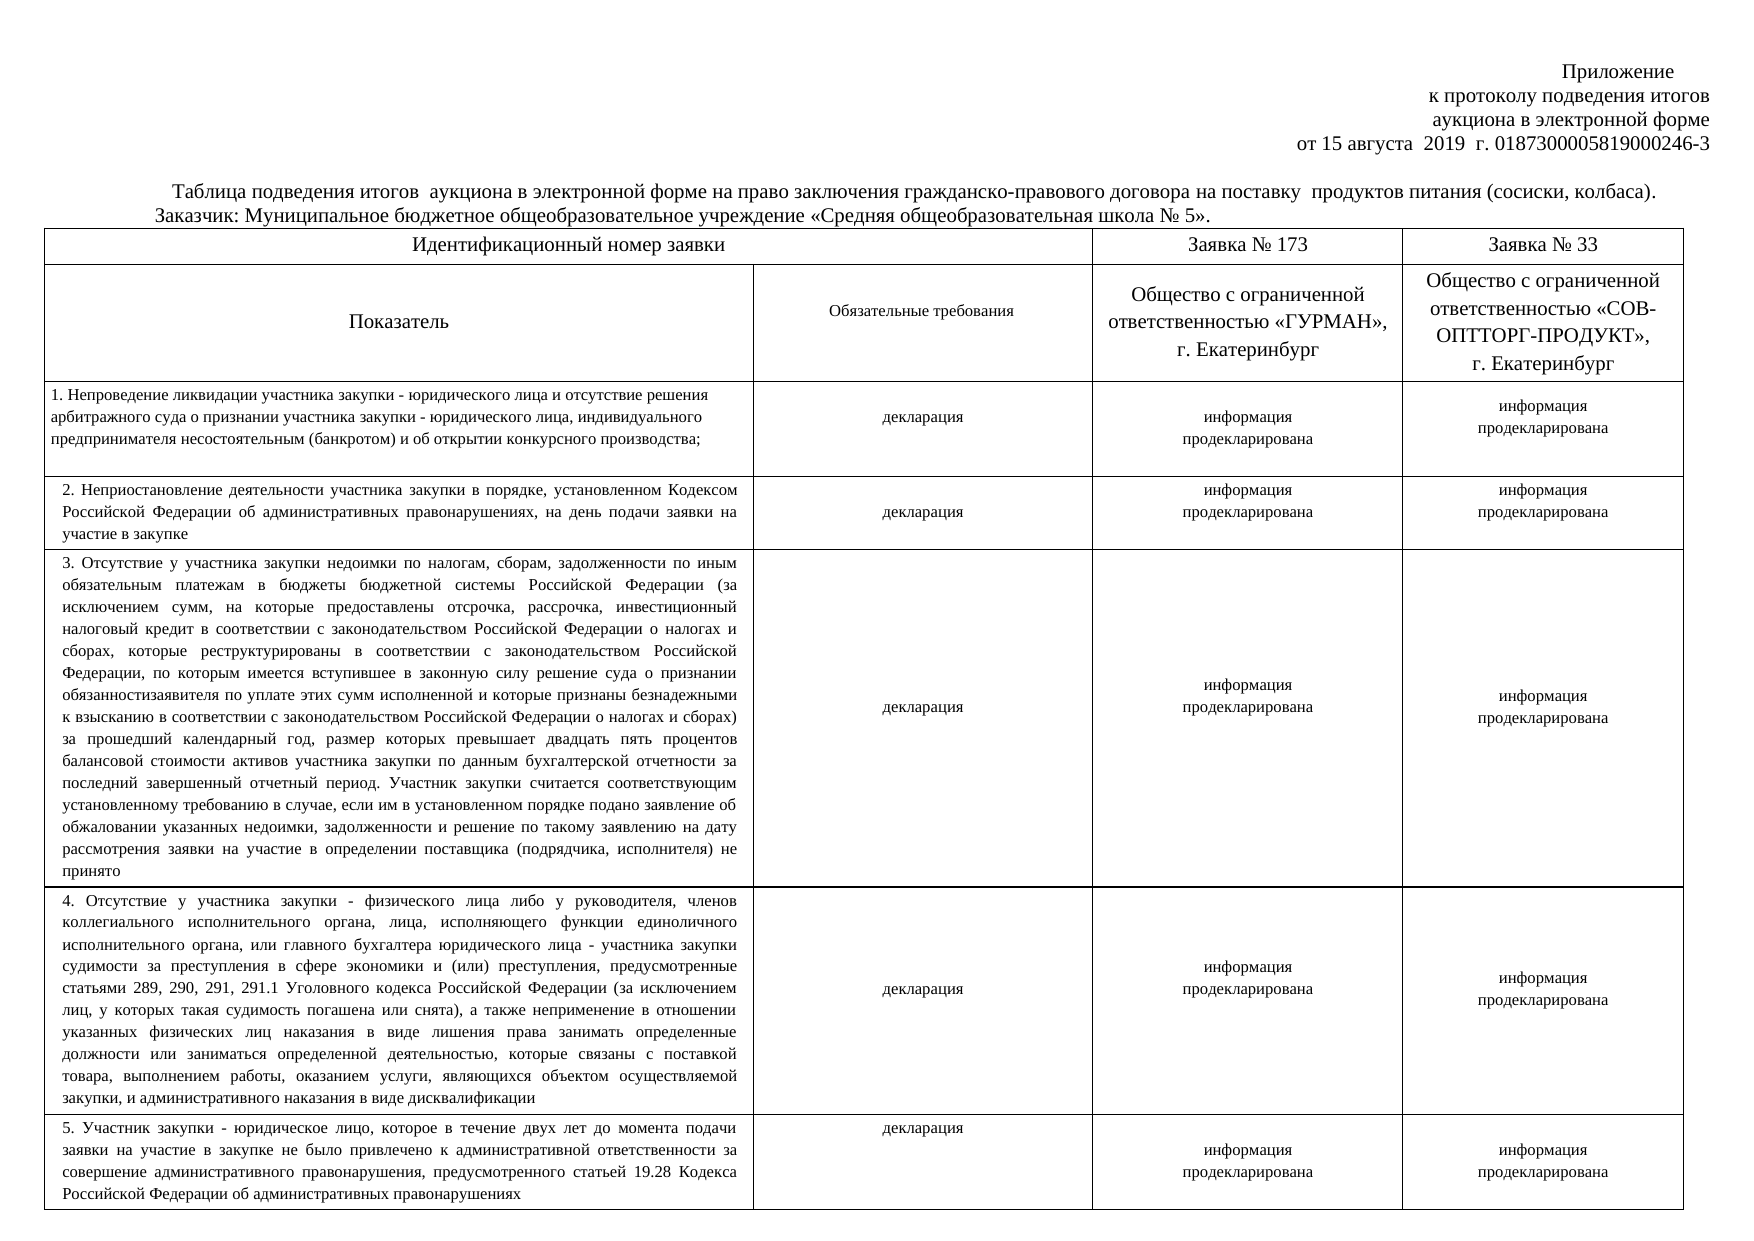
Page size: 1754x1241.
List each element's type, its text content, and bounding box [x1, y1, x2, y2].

table_cell 2. Неприостановление деятельности участника закупки в порядке, установленном Кодексом Российской Федерации об административных правонарушениях, на день подачи заявки на участие в закупке [45, 477, 753, 549]
text аукциона в электронной форме [118, 107, 1710, 131]
text от 15 августа 2019 г. 0187300005819000246-3 [118, 131, 1710, 155]
table_cell декларация [754, 888, 1092, 1114]
table_cell декларация [754, 382, 1092, 476]
table_cell информация продекларирована [1093, 477, 1402, 549]
table_cell Показатель [45, 265, 753, 381]
table_cell информация продекларирована [1093, 888, 1402, 1114]
table_header Идентификационный номер заявки [45, 229, 1092, 264]
text Заказчик: Муниципальное бюджетное общеобразовательное учреждение «Средняя общеобразовательная школа № 5». [118, 203, 1710, 227]
table_cell информация продекларирована [1403, 550, 1683, 886]
table_cell декларация [754, 1115, 1092, 1209]
table_cell информация продекларирована [1403, 477, 1683, 549]
table_cell информация продекларирована [1093, 382, 1402, 476]
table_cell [1403, 1115, 1683, 1209]
table_cell информация продекларирована [1403, 382, 1683, 476]
table_cell 3. Отсутствие у участника закупки недоимки по налогам, сборам, задолженности по иным обязательным платежам в бюджеты бюджетной системы Российской Федерации (за исключением сумм, на которые предоставлены отсрочка, рассрочка, инвестиционный налоговый кредит в соответствии с законодательством Российской Федерации о налогах и сборах, которые реструктурированы в соответствии с законодательством Российской Федерации, по которым имеется вступившее в законную силу решение суда о признании обязанностизаявителя по уплате этих сумм исполненной и которые признаны безнадежными к взысканию в соответствии с законодательством Российской Федерации о налогах и сборах) за прошедший календарный год, размер которых превышает двадцать пять процентов балансовой стоимости активов участника закупки по данным бухгалтерской отчетности за последний завершенный отчетный период. Участник закупки считается соответствующим установленному требованию в случае, если им в установленном порядке подано заявление об обжаловании указанных недоимки, задолженности и решение по такому заявлению на дату рассмотрения заявки на участие в определении поставщика (подрядчика, исполнителя) не принято [45, 550, 753, 886]
list Таблица подведения итогов аукциона в электронной форме на право заключения гражданско-правового договора на поставку продуктов питания (сосиски, колбаса). [118, 179, 1710, 203]
table_cell Общество с ограниченной ответственностью «СОВ-ОПТТОРГ-ПРОДУКТ», г. Екатеринбург [1403, 265, 1683, 381]
table_cell информация продекларирована [1093, 550, 1402, 886]
table_cell Общество с ограниченной ответственностью «ГУРМАН», г. Екатеринбург [1093, 265, 1402, 381]
table_cell 1. Непроведение ликвидации участника закупки - юридического лица и отсутствие решения арбитражного суда о признании участника закупки - юридического лица, индивидуального предпринимателя несостоятельным (банкротом) и об открытии конкурсного производства; [45, 382, 753, 476]
table_cell 4. Отсутствие у участника закупки - физического лица либо у руководителя, членов коллегиального исполнительного органа, лица, исполняющего функции единоличного исполнительного органа, или главного бухгалтера юридического лица - участника закупки судимости за преступления в сфере экономики и (или) преступления, предусмотренные статьями 289, 290, 291, 291.1 Уголовного кодекса Российской Федерации (за исключением лиц, у которых такая судимость погашена или снята), а также неприменение в отношении указанных физических лиц наказания в виде лишения права занимать определенные должности или заниматься определенной деятельностью, которые связаны с поставкой товара, выполнением работы, оказанием услуги, являющихся объектом осуществляемой закупки, и административного наказания в виде дисквалификации [45, 888, 753, 1114]
table_cell декларация [754, 477, 1092, 549]
table_header Заявка № 173 [1093, 229, 1402, 264]
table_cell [1093, 1115, 1402, 1209]
text к протоколу подведения итогов [118, 83, 1710, 107]
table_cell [45, 1115, 753, 1209]
text Приложение [74, 59, 1674, 83]
table_cell информация продекларирована [1403, 888, 1683, 1114]
table_cell декларация [754, 550, 1092, 886]
table_cell Обязательные требования [754, 265, 1092, 381]
table_header Заявка № 33 [1403, 229, 1683, 264]
